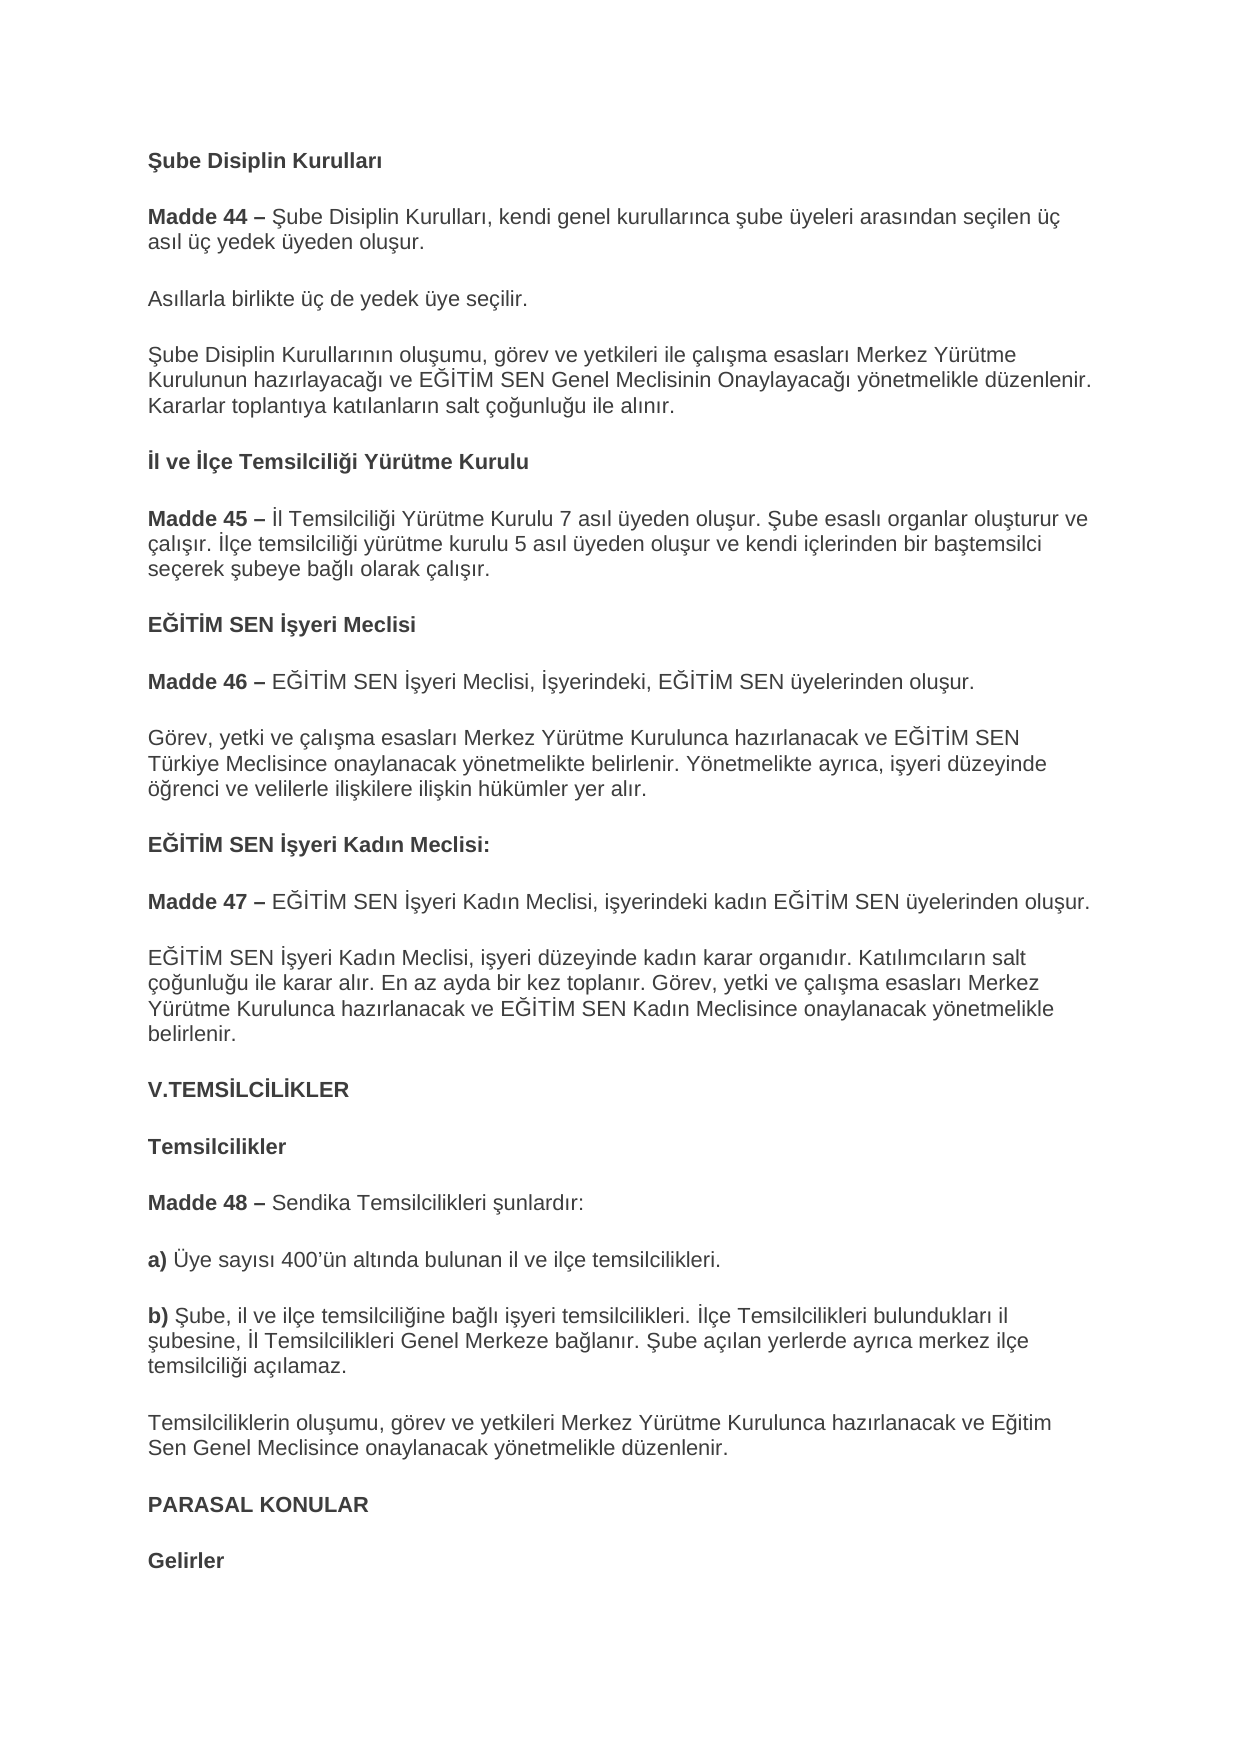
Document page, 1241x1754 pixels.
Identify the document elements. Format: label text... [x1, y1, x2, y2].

text EĞİTİM SEN İşyeri Kadın Meclisi, işyeri düzeyinde kadın karar organıdır. Katılımcıların salt çoğunluğu ile karar alır. En az ayda bir kez toplanır. Görev, yetki ve çalışma esasları Merkez Yürütme Kurulunca hazırlanacak ve EĞİTİM SEN Kadın Meclisince onaylanacak yönetmelikle belirlenir. [148, 945, 1093, 1046]
text İl ve İlçe Temsilciliği Yürütme Kurulu [148, 449, 1093, 474]
text Temsilciliklerin oluşumu, görev ve yetkileri Merkez Yürütme Kurulunca hazırlanacak ve Eğitim Sen Genel Meclisince onaylanacak yönetmelikle düzenlenir. [148, 1410, 1093, 1460]
text EĞİTİM SEN İşyeri Kadın Meclisi: [148, 832, 1093, 857]
text Gelirler [148, 1548, 1093, 1573]
text Şube Disiplin Kurullarının oluşumu, görev ve yetkileri ile çalışma esasları Merkez Yürütme Kurulunun hazırlayacağı ve EĞİTİM SEN Genel Meclisinin Onaylayacağı yönetmelikle düzenlenir. Kararlar toplantıya katılanların salt çoğunluğu ile alınır. [148, 342, 1093, 418]
text Görev, yetki ve çalışma esasları Merkez Yürütme Kurulunca hazırlanacak ve EĞİTİM SEN Türkiye Meclisince onaylanacak yönetmelikte belirlenir. Yönetmelikte ayrıca, işyeri düzeyinde öğrenci ve velilerle ilişkilere ilişkin hükümler yer alır. [148, 725, 1093, 801]
text EĞİTİM SEN İşyeri Meclisi [148, 612, 1093, 638]
text b) Şube, il ve ilçe temsilciliğine bağlı işyeri temsilcilikleri. İlçe Temsilcilikleri bulundukları il şubesine, İl Temsilcilikleri Genel Merkeze bağlanır. Şube açılan yerlerde ayrıca merkez ilçe temsilciliği açılamaz. [148, 1303, 1093, 1379]
text Madde 47 – EĞİTİM SEN İşyeri Kadın Meclisi, işyerindeki kadın EĞİTİM SEN üyelerinden oluşur. [148, 889, 1093, 914]
text V.TEMSİLCİLİKLER [148, 1077, 1093, 1102]
text Temsilcilikler [148, 1134, 1093, 1159]
text a) Üye sayısı 400’ün altında bulunan il ve ilçe temsilcilikleri. [148, 1247, 1093, 1272]
text Madde 46 – EĞİTİM SEN İşyeri Meclisi, İşyerindeki, EĞİTİM SEN üyelerinden oluşur. [148, 669, 1093, 694]
text Madde 48 – Sendika Temsilcilikleri şunlardır: [148, 1190, 1093, 1215]
text Madde 44 – Şube Disiplin Kurulları, kendi genel kurullarınca şube üyeleri arasından seçilen üç asıl üç yedek üyeden oluşur. [148, 204, 1093, 254]
text PARASAL KONULAR [148, 1492, 1093, 1517]
text Şube Disiplin Kurulları [148, 148, 1093, 173]
text Madde 45 – İl Temsilciliği Yürütme Kurulu 7 asıl üyeden oluşur. Şube esaslı organlar oluşturur ve çalışır. İlçe temsilciliği yürütme kurulu 5 asıl üyeden oluşur ve kendi içlerinden bir baştemsilci seçerek şubeye bağlı olarak çalışır. [148, 506, 1093, 581]
text Asıllarla birlikte üç de yedek üye seçilir. [148, 286, 1093, 311]
